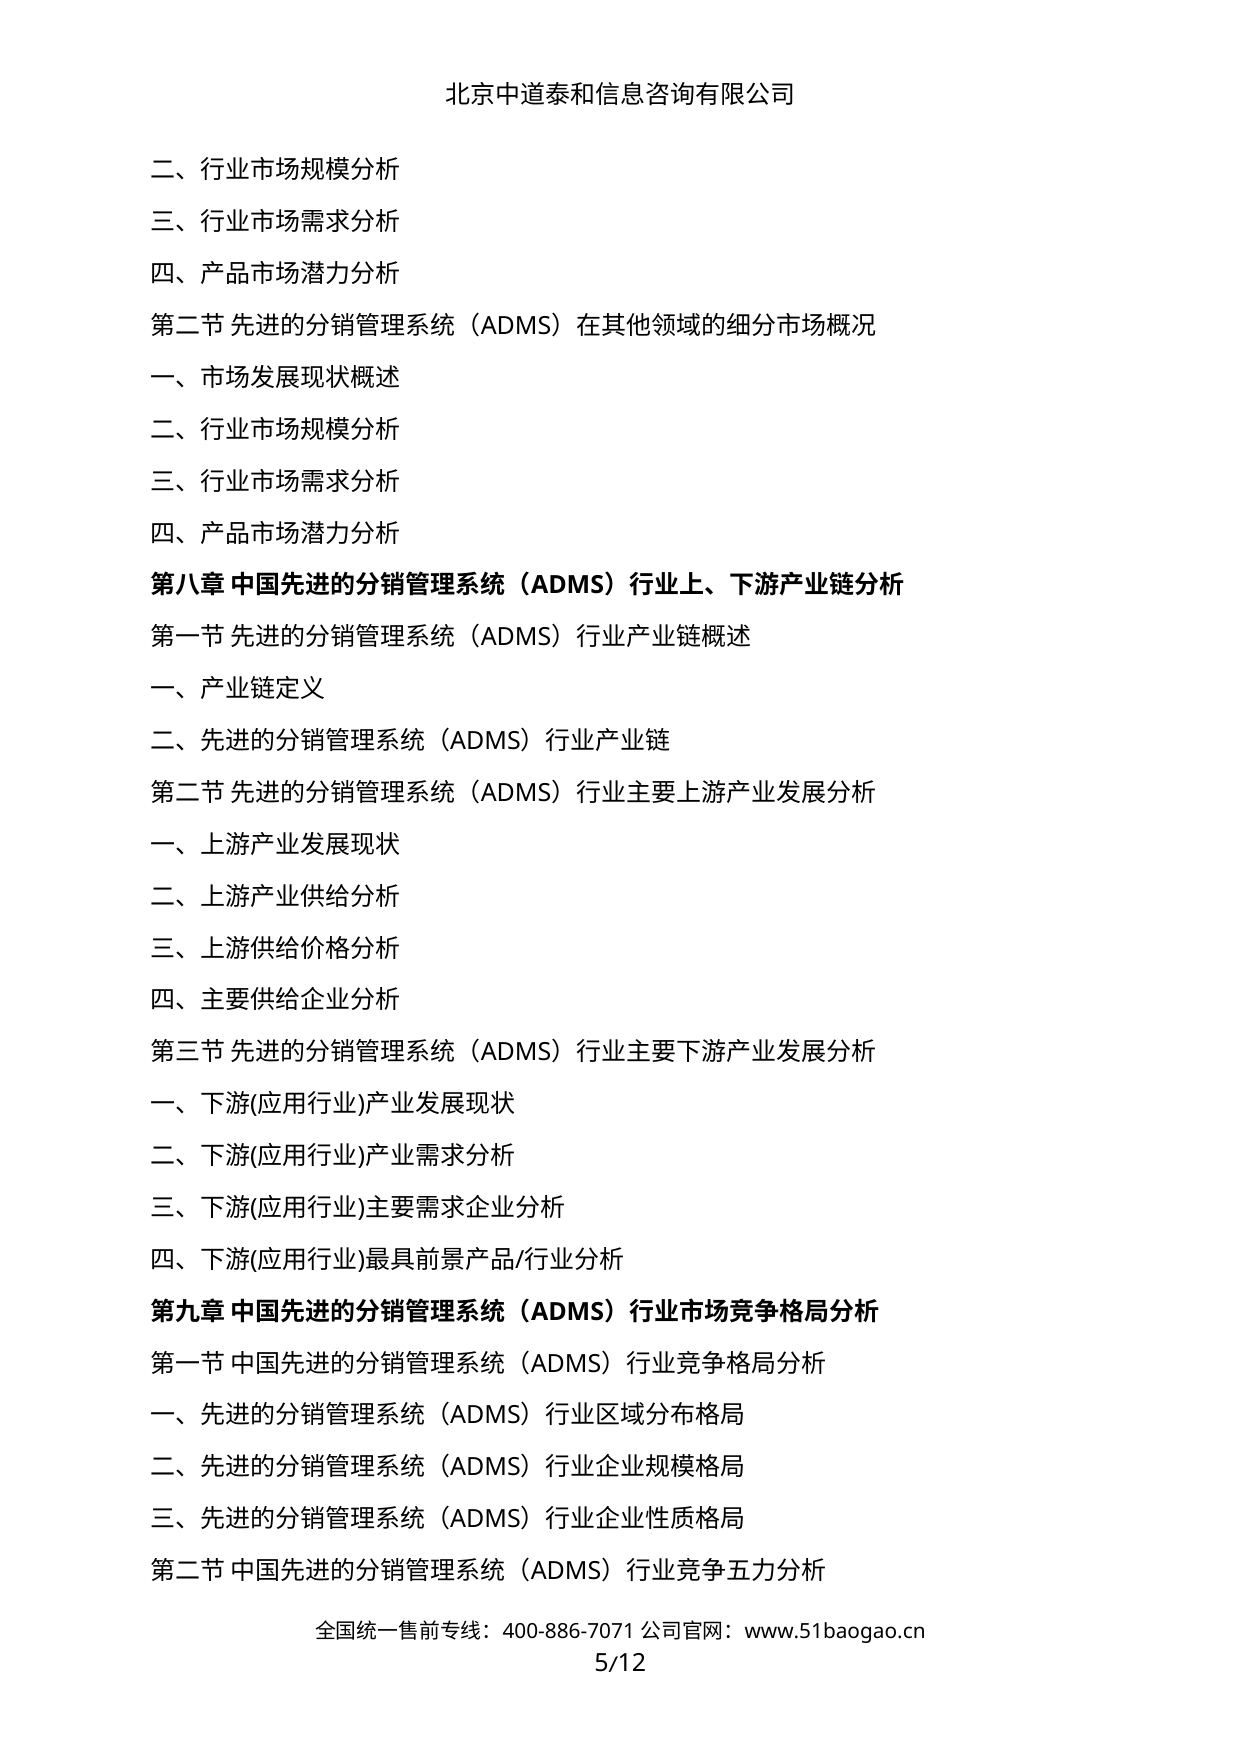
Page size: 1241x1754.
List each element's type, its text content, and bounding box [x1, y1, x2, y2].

text 四、产品市场潜力分析 [150, 254, 1090, 290]
text 三、行业市场需求分析 [150, 461, 1090, 497]
text 三、行业市场需求分析 [150, 202, 1090, 238]
text 三、下游(应用行业)主要需求企业分析 [150, 1187, 1090, 1224]
text 第一节 中国先进的分销管理系统（ADMS）行业竞争格局分析 [150, 1343, 1090, 1379]
text 第九章 中国先进的分销管理系统（ADMS）行业市场竞争格局分析 [150, 1291, 1090, 1327]
text 第八章 中国先进的分销管理系统（ADMS）行业上、下游产业链分析 [150, 565, 1090, 601]
text 四、产品市场潜力分析 [150, 513, 1090, 549]
text 三、上游供给价格分析 [150, 928, 1090, 964]
text 第一节 先进的分销管理系统（ADMS）行业产业链概述 [150, 617, 1090, 653]
text 二、上游产业供给分析 [150, 876, 1090, 912]
text 四、下游(应用行业)最具前景产品/行业分析 [150, 1239, 1090, 1276]
text 二、行业市场规模分析 [150, 409, 1090, 446]
text 一、上游产业发展现状 [150, 824, 1090, 861]
text 第二节 先进的分销管理系统（ADMS）在其他领域的细分市场概况 [150, 306, 1090, 342]
text 四、主要供给企业分析 [150, 980, 1090, 1016]
text 一、先进的分销管理系统（ADMS）行业区域分布格局 [150, 1395, 1090, 1431]
text 二、先进的分销管理系统（ADMS）行业企业规模格局 [150, 1447, 1090, 1483]
text 三、先进的分销管理系统（ADMS）行业企业性质格局 [150, 1499, 1090, 1535]
text 一、产业链定义 [150, 669, 1090, 705]
text 第三节 先进的分销管理系统（ADMS）行业主要下游产业发展分析 [150, 1032, 1090, 1068]
text 二、行业市场规模分析 [150, 150, 1090, 186]
text 二、下游(应用行业)产业需求分析 [150, 1136, 1090, 1172]
text 第二节 先进的分销管理系统（ADMS）行业主要上游产业发展分析 [150, 772, 1090, 809]
text 一、市场发展现状概述 [150, 357, 1090, 394]
text 一、下游(应用行业)产业发展现状 [150, 1084, 1090, 1120]
text 第二节 中国先进的分销管理系统（ADMS）行业竞争五力分析 [150, 1551, 1090, 1587]
text 二、先进的分销管理系统（ADMS）行业产业链 [150, 721, 1090, 757]
